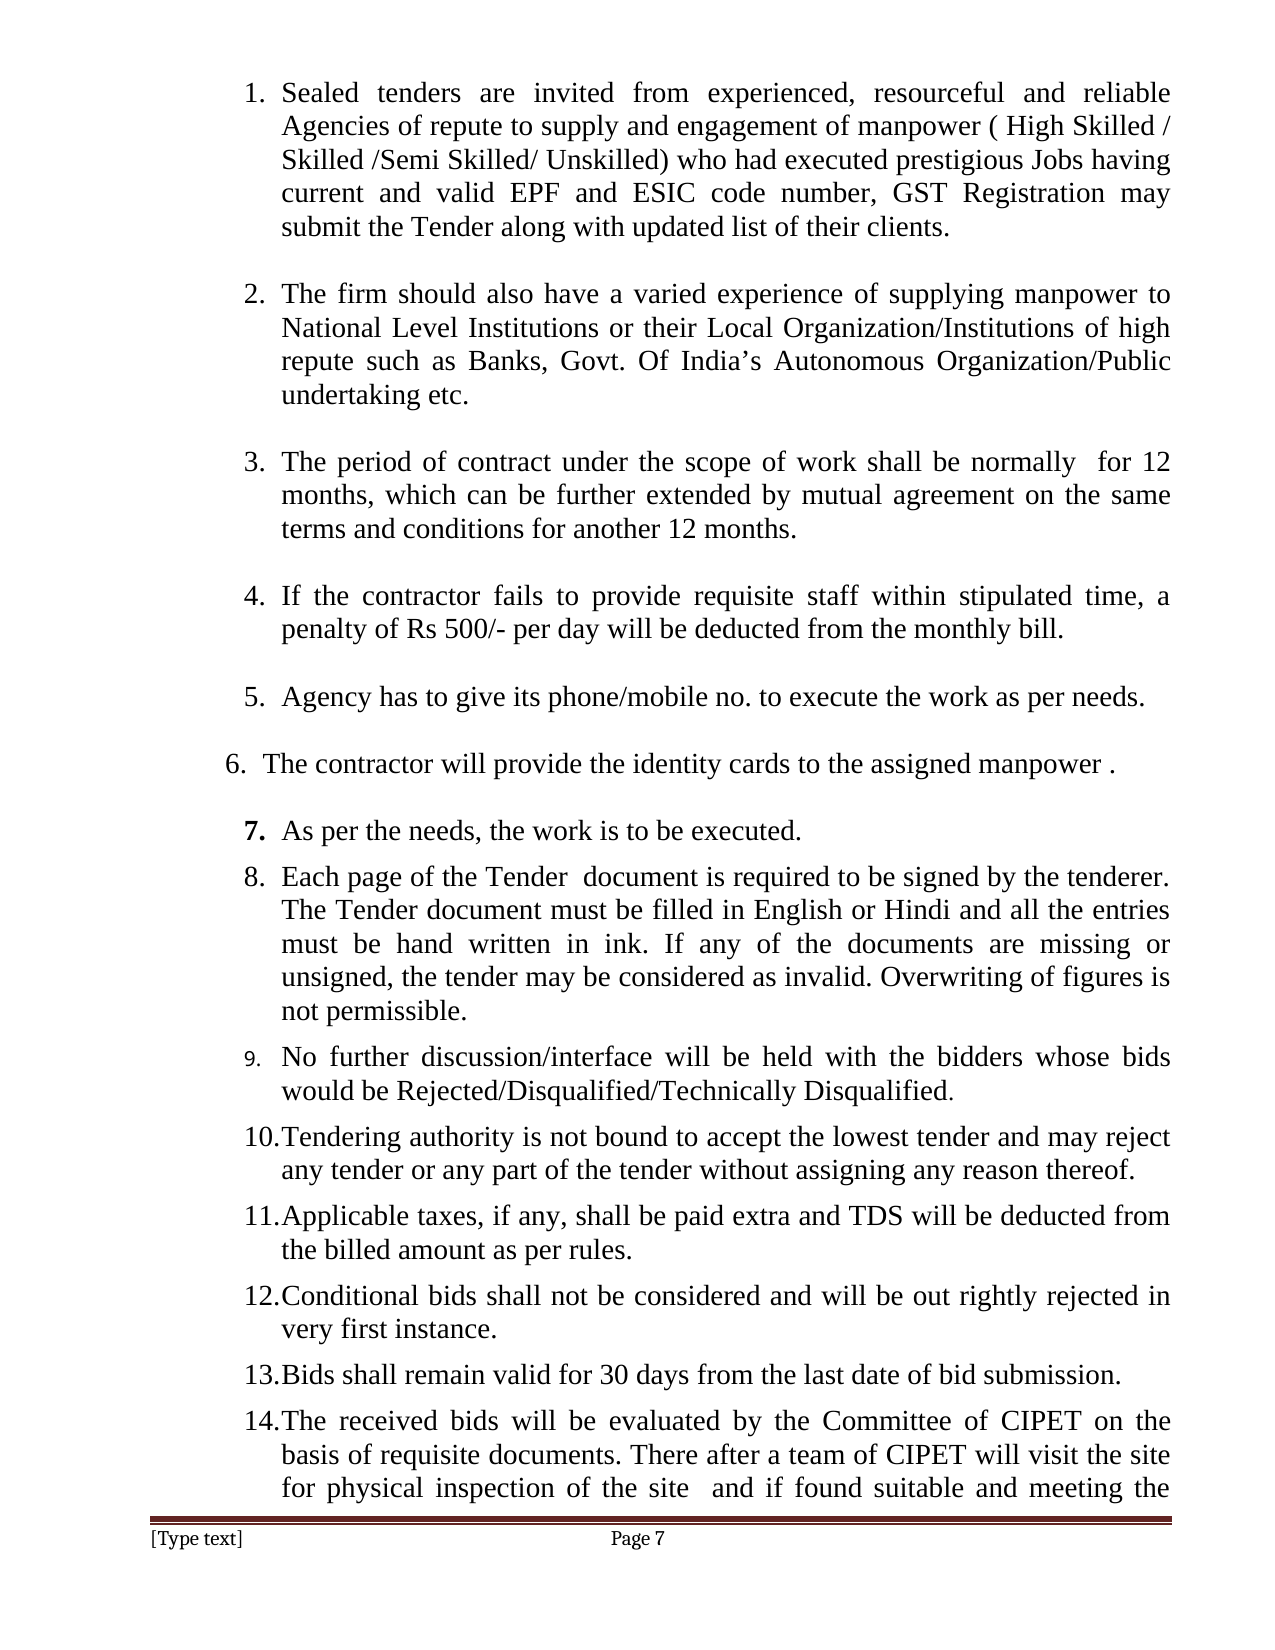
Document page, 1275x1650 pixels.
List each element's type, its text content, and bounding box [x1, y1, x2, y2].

list Bids shall remain valid for 30 days from the last date of bid submission. [244, 1357, 1172, 1391]
list If the contractor fails to provide requisite staff within stipulated time, a penalty of Rs 500/- per day will be deducted from the monthly bill. [244, 578, 1172, 645]
list Agency has to give its phone/mobile no. to execute the work as per needs. [244, 679, 1172, 712]
list Each page of the Tender document is required to be signed by the tenderer. The Tender document must be filled in English or Hindi and all the entries must be hand written in ink. If any of the documents are missing or unsigned, the tender may be considered as invalid. Overwriting of figures is not permissible. [244, 859, 1172, 1027]
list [244, 1403, 1172, 1504]
list No further discussion/interface will be held with the bidders whose bids would be Rejected/Disqualified/Technically Disqualified. [244, 1039, 1172, 1106]
list Applicable taxes, if any, shall be paid extra and TDS will be deducted from the billed amount as per rules. [244, 1198, 1172, 1265]
list The contractor will provide the identity cards to the assigned manpower . [225, 746, 1172, 779]
list Sealed tenders are invited from experienced, resourceful and reliable Agencies of repute to supply and engagement of manpower ( High Skilled / Skilled /Semi Skilled/ Unskilled) who had executed prestigious Jobs having current and valid EPF and ESIC code number, GST Registration may submit the Tender along with updated list of their clients. [244, 75, 1172, 243]
list Conditional bids shall not be considered and will be out rightly rejected in very first instance. [244, 1278, 1172, 1345]
list The period of contract under the scope of work shall be normally for 12 months, which can be further extended by mutual agreement on the same terms and conditions for another 12 months. [244, 444, 1172, 544]
list Tendering authority is not bound to accept the lowest tender and may reject any tender or any part of the tender without assigning any reason thereof. [244, 1119, 1172, 1186]
list As per the needs, the work is to be executed. [244, 813, 1172, 846]
list The firm should also have a varied experience of supplying manpower to National Level Institutions or their Local Organization/Institutions of high repute such as Banks, Govt. Of India’s Autonomous Organization/Public undertaking etc. [244, 276, 1172, 410]
